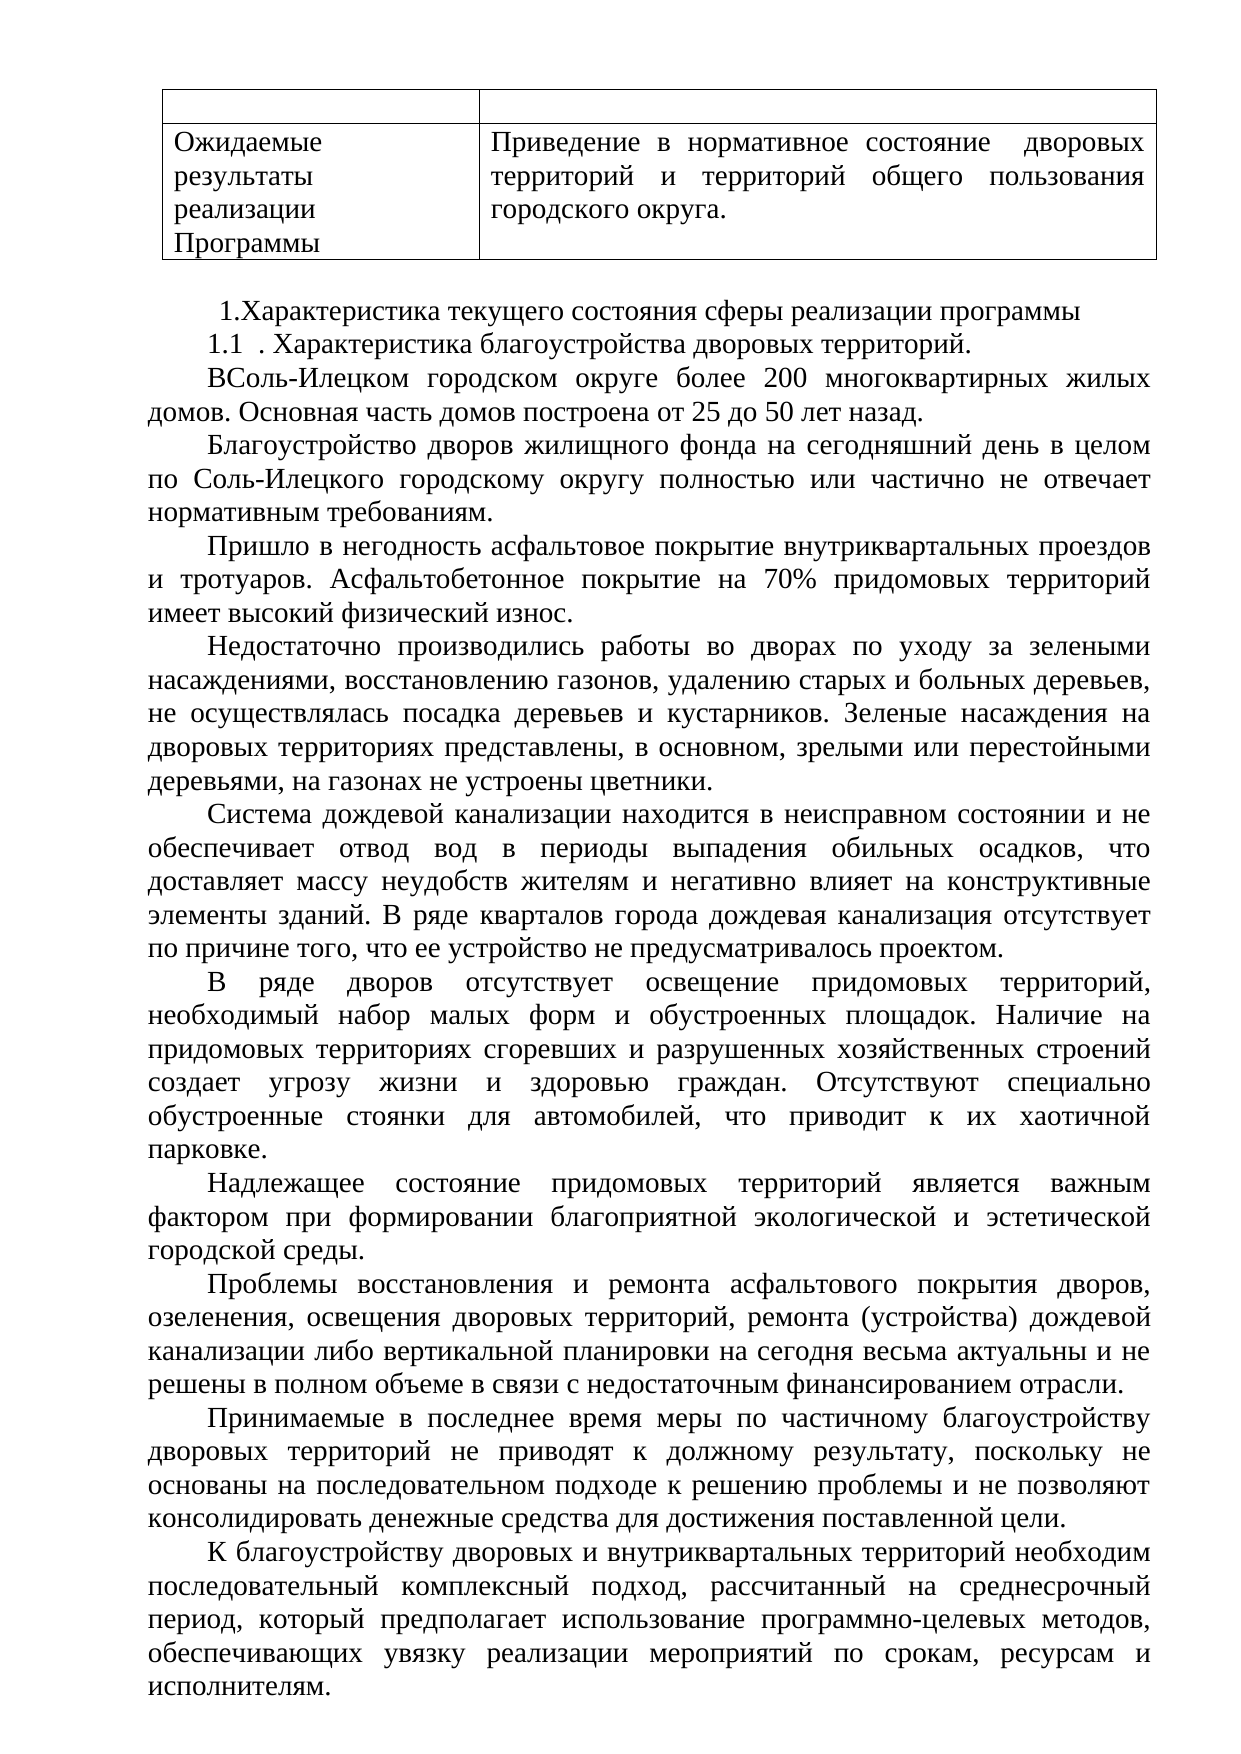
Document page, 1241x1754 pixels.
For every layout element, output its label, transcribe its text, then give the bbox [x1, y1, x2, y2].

table_cell Ожидаемые результаты реализации Программы [163, 124, 479, 258]
text Система дождевой канализации находится в неисправном состоянии и не обеспечивает отвод вод в периоды выпадения обильных осадков, что доставляет массу неудобств жителям и негативно влияет на конструктивные элементы зданий. В ряде кварталов города дождевая канализация отсутствует по причине того, что ее устройство не предусматривалось проектом. [148, 796, 1152, 964]
text Принимаемые в последнее время меры по частичному благоустройству дворовых территорий не приводят к должному результату, поскольку не основаны на последовательном подходе к решению проблемы и не позволяют консолидировать денежные средства для достижения поставленной цели. [148, 1400, 1152, 1534]
table_cell Приведение в нормативное состояние дворовых территорий и территорий общего пользования городского округа. [480, 124, 1156, 258]
text Благоустройство дворов жилищного фонда на сегодняшний день в целом по Соль-Илецкого городскому округу полностью или частично не отвечает нормативным требованиям. [148, 427, 1152, 528]
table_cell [480, 90, 1156, 123]
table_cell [163, 90, 479, 123]
text В ряде дворов отсутствует освещение придомовых территорий, необходимый набор малых форм и обустроенных площадок. Наличие на придомовых территориях сгоревших и разрушенных хозяйственных строений создает угрозу жизни и здоровью граждан. Отсутствуют специально обустроенные стоянки для автомобилей, что приводит к их хаотичной парковке. [148, 964, 1152, 1165]
text К благоустройству дворовых и внутриквартальных территорий необходим последовательный комплексный подход, рассчитанный на среднесрочный период, который предполагает использование программно-целевых методов, обеспечивающих увязку реализации мероприятий по срокам, ресурсам и исполнителям. [148, 1534, 1152, 1702]
text ВСоль-Илецком городском округе более 200 многоквартирных жилых домов. Основная часть домов построена от 25 до 50 лет назад. [148, 360, 1152, 427]
text Недостаточно производились работы во дворах по уходу за зелеными насаждениями, восстановлению газонов, удалению старых и больных деревьев, не осуществлялась посадка деревьев и кустарников. Зеленые насаждения на дворовых территориях представлены, в основном, зрелыми или перестойными деревьями, на газонах не устроены цветники. [148, 628, 1152, 796]
text Надлежащее состояние придомовых территорий является важным фактором при формировании благоприятной экологической и эстетической городской среды. [148, 1165, 1152, 1266]
text 1.1 . Характеристика благоустройства дворовых территорий. [148, 327, 1152, 360]
text 1.Характеристика текущего состояния сферы реализации программы [148, 293, 1152, 327]
text Пришло в негодность асфальтовое покрытие внутриквартальных проездов и тротуаров. Асфальтобетонное покрытие на 70% придомовых территорий имеет высокий физический износ. [148, 528, 1152, 628]
text Проблемы восстановления и ремонта асфальтового покрытия дворов, озеленения, освещения дворовых территорий, ремонта (устройства) дождевой канализации либо вертикальной планировки на сегодня весьма актуальны и не решены в полном объеме в связи с недостаточным финансированием отрасли. [148, 1266, 1152, 1400]
